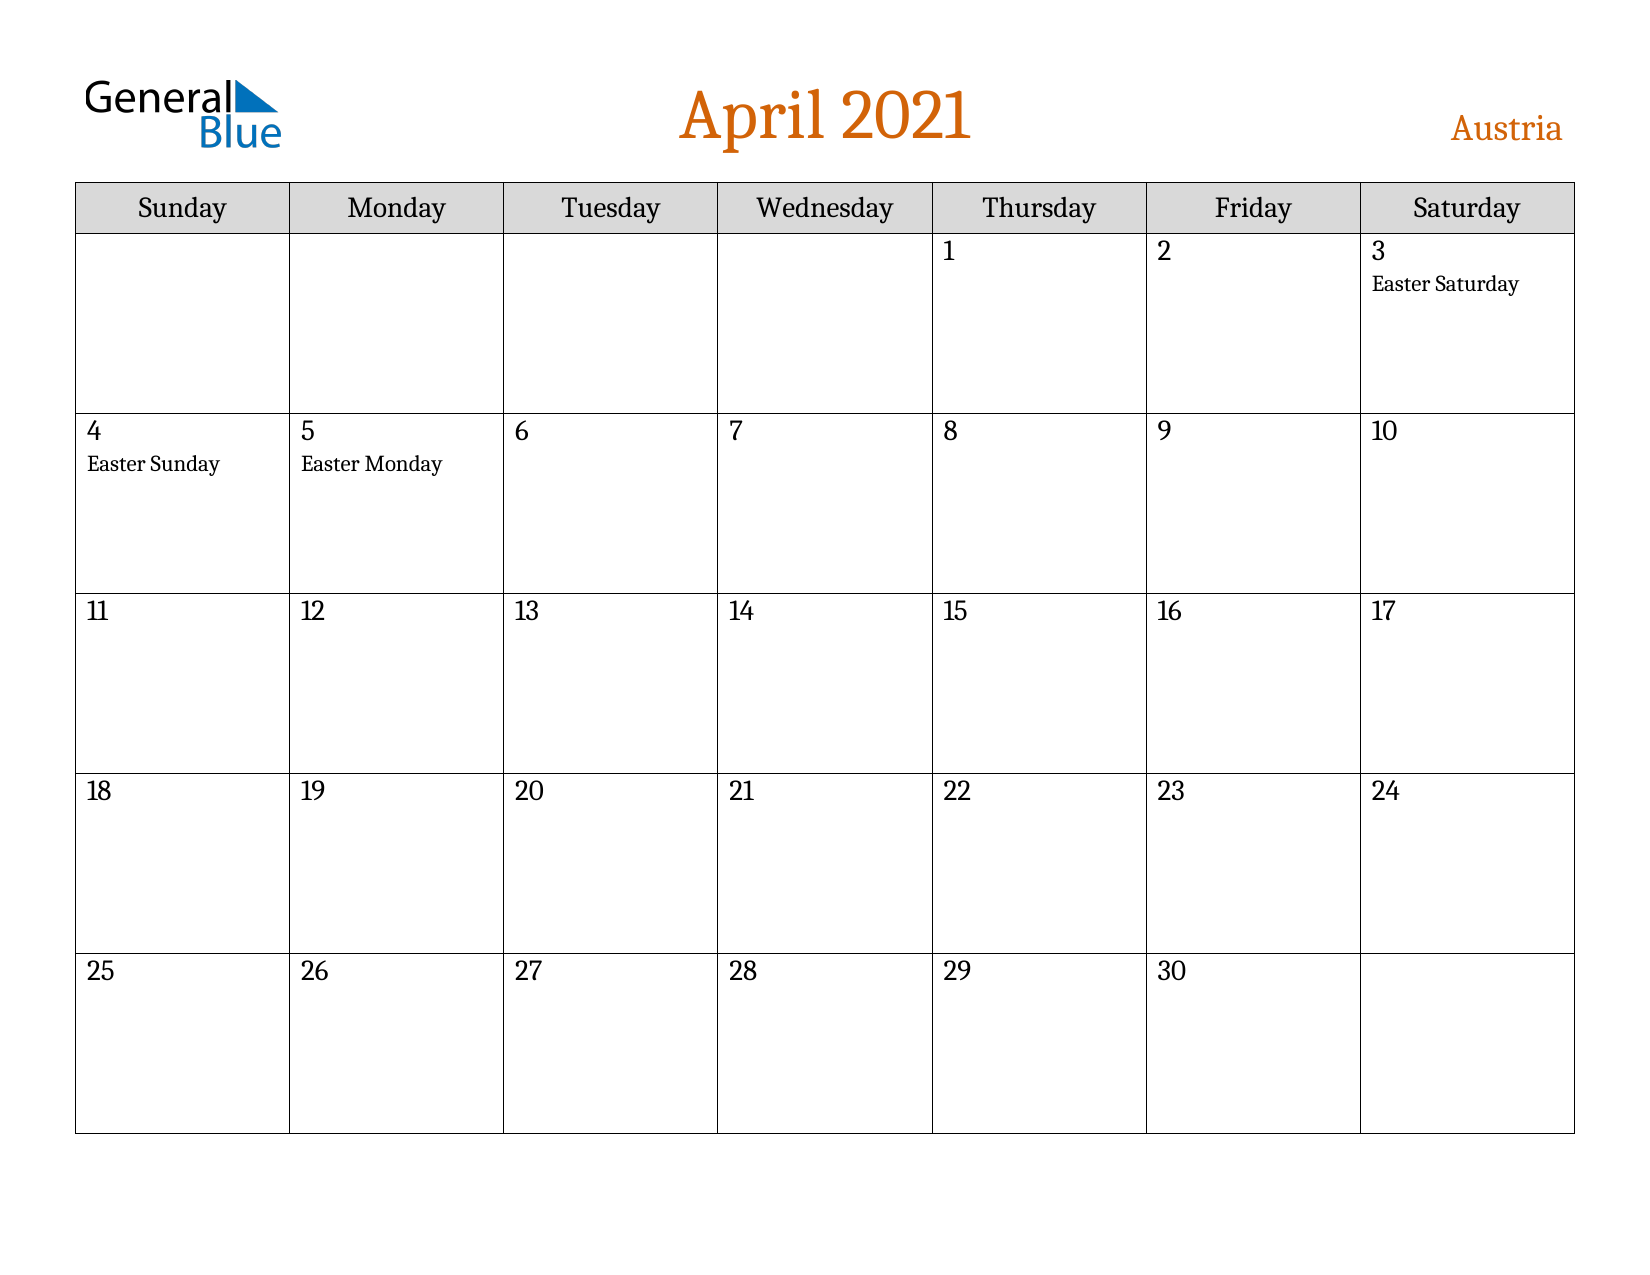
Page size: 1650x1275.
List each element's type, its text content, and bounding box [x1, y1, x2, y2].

table_cell 18 [76, 774, 289, 810]
table_cell Friday [1147, 183, 1360, 233]
table_cell [504, 810, 717, 953]
table_cell Monday [290, 183, 503, 233]
table_cell [933, 270, 1146, 413]
table_cell 6 [504, 414, 717, 450]
table_header April 2021 [504, 75, 1146, 182]
table_cell Thursday [933, 183, 1146, 233]
table_cell [504, 630, 717, 773]
table_header Austria [1146, 75, 1574, 182]
table_cell [290, 270, 503, 413]
table_cell [290, 234, 503, 270]
table_cell 5 [290, 414, 503, 450]
table_cell [1361, 954, 1574, 990]
table_cell 13 [504, 594, 717, 630]
table_cell [718, 234, 932, 270]
table_cell [933, 450, 1146, 593]
table_cell 1 [933, 234, 1146, 270]
table_cell 26 [290, 954, 503, 990]
table_cell [290, 990, 503, 1133]
table_cell [76, 234, 289, 270]
table_cell Sunday [76, 183, 289, 233]
table_cell [290, 810, 503, 953]
table_cell [1147, 990, 1360, 1133]
table_cell 17 [1361, 594, 1574, 630]
table_cell 14 [718, 594, 932, 630]
table_cell [1361, 630, 1574, 773]
table_cell [718, 990, 932, 1133]
table_cell [718, 630, 932, 773]
table_cell 12 [290, 594, 503, 630]
table_cell [504, 990, 717, 1133]
table_cell Easter Monday [290, 450, 503, 593]
table_cell 29 [933, 954, 1146, 990]
table_cell 11 [76, 594, 289, 630]
table_cell [504, 270, 717, 413]
table_cell 3 [1361, 234, 1574, 270]
table_cell [718, 810, 932, 953]
table_cell [1361, 450, 1574, 593]
table_cell [1361, 990, 1574, 1133]
table_cell [76, 990, 289, 1133]
table_cell [504, 234, 717, 270]
table_cell 22 [933, 774, 1146, 810]
table_cell 10 [1361, 414, 1574, 450]
table_cell 9 [1147, 414, 1360, 450]
table_cell Wednesday [718, 183, 932, 233]
table_cell Tuesday [504, 183, 717, 233]
table_cell 25 [76, 954, 289, 990]
table_cell Easter Saturday [1361, 270, 1574, 413]
table_cell [76, 270, 289, 413]
table_cell 2 [1147, 234, 1360, 270]
table_cell [504, 450, 717, 593]
table_cell [933, 810, 1146, 953]
table_cell 15 [933, 594, 1146, 630]
table_cell 30 [1147, 954, 1360, 990]
table_cell 16 [1147, 594, 1360, 630]
picture [86, 80, 281, 148]
table_cell 7 [718, 414, 932, 450]
table_cell [1147, 810, 1360, 953]
table_cell [1147, 450, 1360, 593]
table_cell 8 [933, 414, 1146, 450]
table_cell 23 [1147, 774, 1360, 810]
table_cell Easter Sunday [76, 450, 289, 593]
table_cell 20 [504, 774, 717, 810]
table_cell 4 [76, 414, 289, 450]
table_cell [933, 990, 1146, 1133]
table_header [76, 75, 503, 182]
table_cell [1147, 270, 1360, 413]
table_cell 19 [290, 774, 503, 810]
table_cell [718, 450, 932, 593]
table_cell Saturday [1361, 183, 1574, 233]
table_cell [1361, 810, 1574, 953]
table_cell 24 [1361, 774, 1574, 810]
table_cell [76, 630, 289, 773]
table_cell 27 [504, 954, 717, 990]
table_cell [76, 810, 289, 953]
table_cell 28 [718, 954, 932, 990]
table_cell [290, 630, 503, 773]
table_cell [933, 630, 1146, 773]
table_cell [718, 270, 932, 413]
table_cell 21 [718, 774, 932, 810]
table_cell [1147, 630, 1360, 773]
